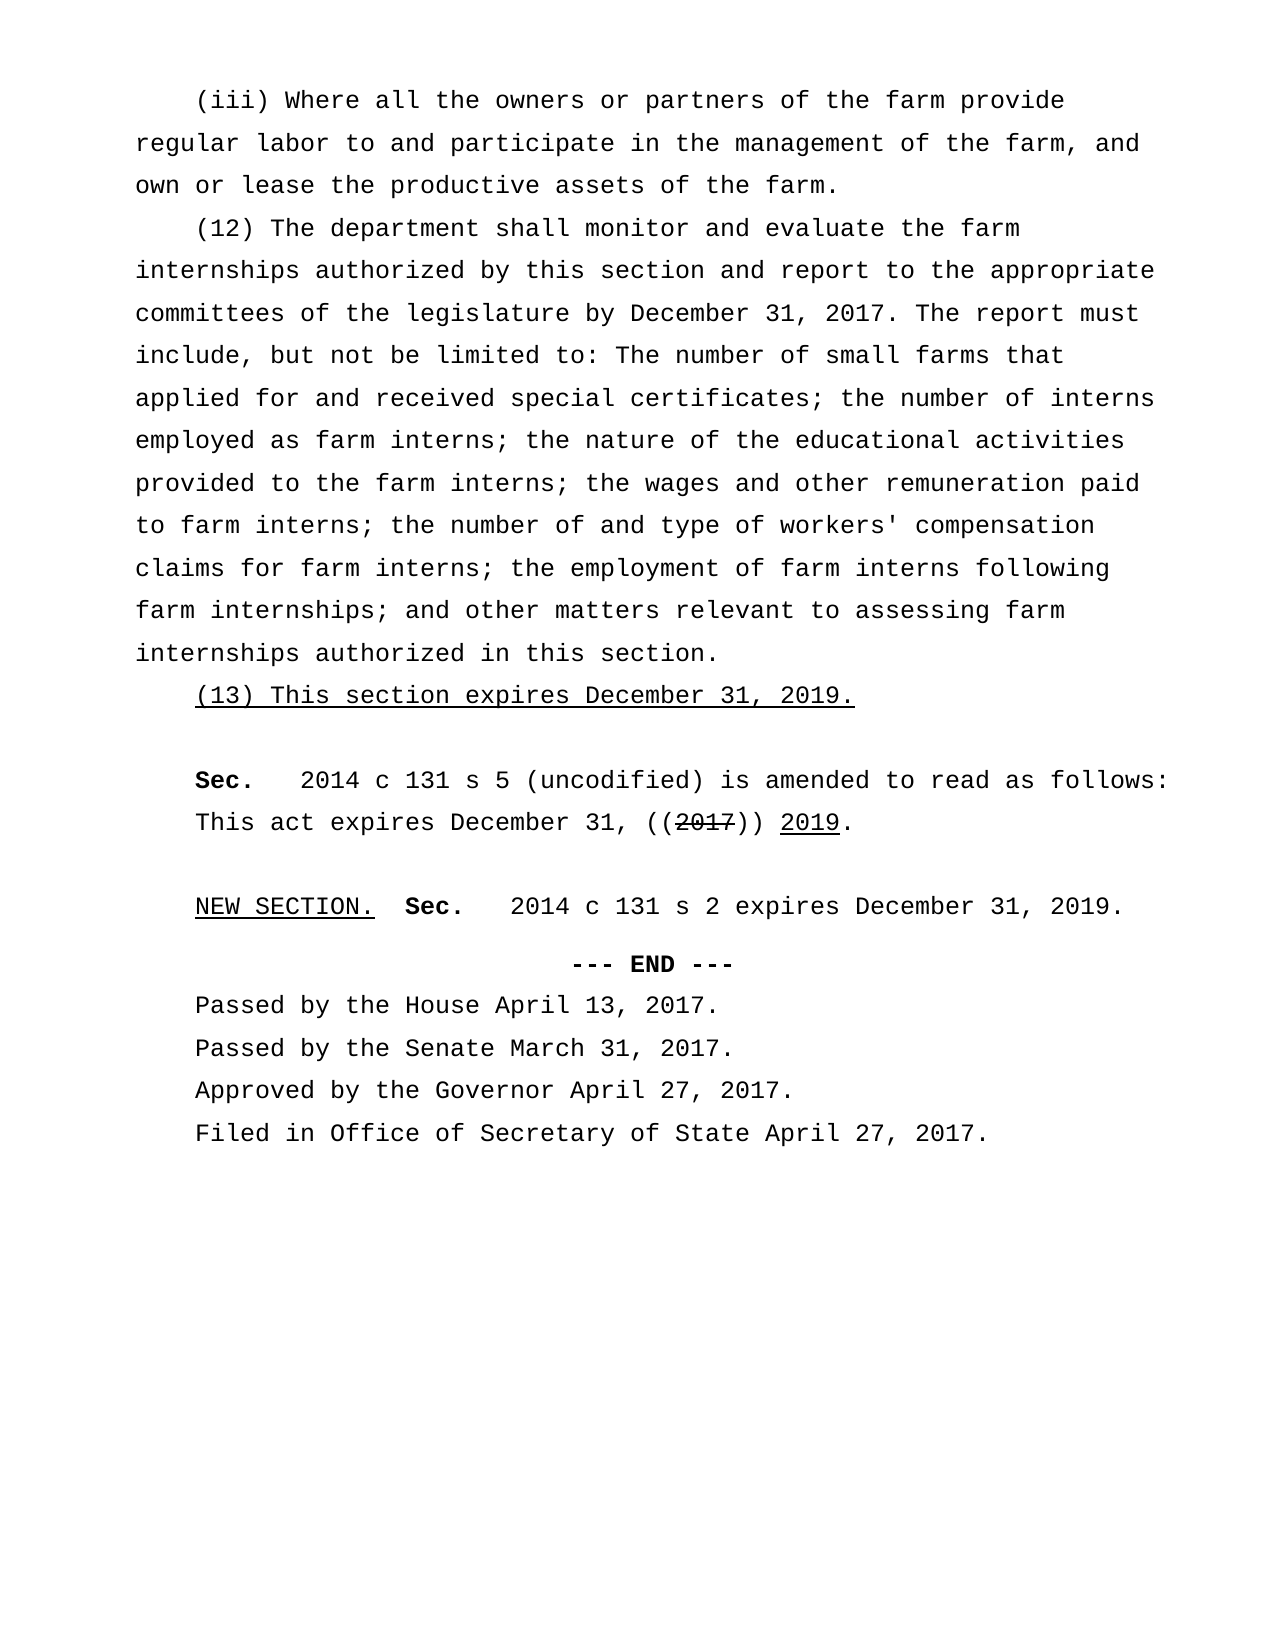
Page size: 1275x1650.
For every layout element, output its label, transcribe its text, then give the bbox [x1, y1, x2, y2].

text --- END --- [135, 952, 1170, 980]
text Filed in Office of Secretary of State April 27, 2017. [135, 1107, 1170, 1150]
text (12) The department shall monitor and evaluate the farm internships authorized by this section and report to the appropriate committees of the legislature by December 31, 2017. The report must include, but not be limited to: The number of small farms that applied for and received special certificates; the number of interns employed as farm interns; the nature of the educational activities provided to the farm interns; the wages and other remuneration paid to farm interns; the number of and type of workers' compensation claims for farm interns; the employment of farm interns following farm internships; and other matters relevant to assessing farm internships authorized in this section. [135, 202, 1170, 670]
text Passed by the Senate March 31, 2017. [135, 1022, 1170, 1065]
text Approved by the Governor April 27, 2017. [135, 1065, 1170, 1107]
text Passed by the House April 13, 2017. [135, 980, 1170, 1022]
text Sec. 2014 c 131 s 5 (uncodified) is amended to read as follows: [135, 754, 1170, 797]
text This act expires December 31, ((2017)) 2019. [135, 797, 1170, 839]
text (13) This section expires December 31, 2019. [135, 670, 1170, 712]
text (iii) Where all the owners or partners of the farm provide regular labor to and participate in the management of the farm, and own or lease the productive assets of the farm. [135, 75, 1170, 202]
text NEW SECTION. Sec. 2014 c 131 s 2 expires December 31, 2019. [135, 881, 1170, 923]
